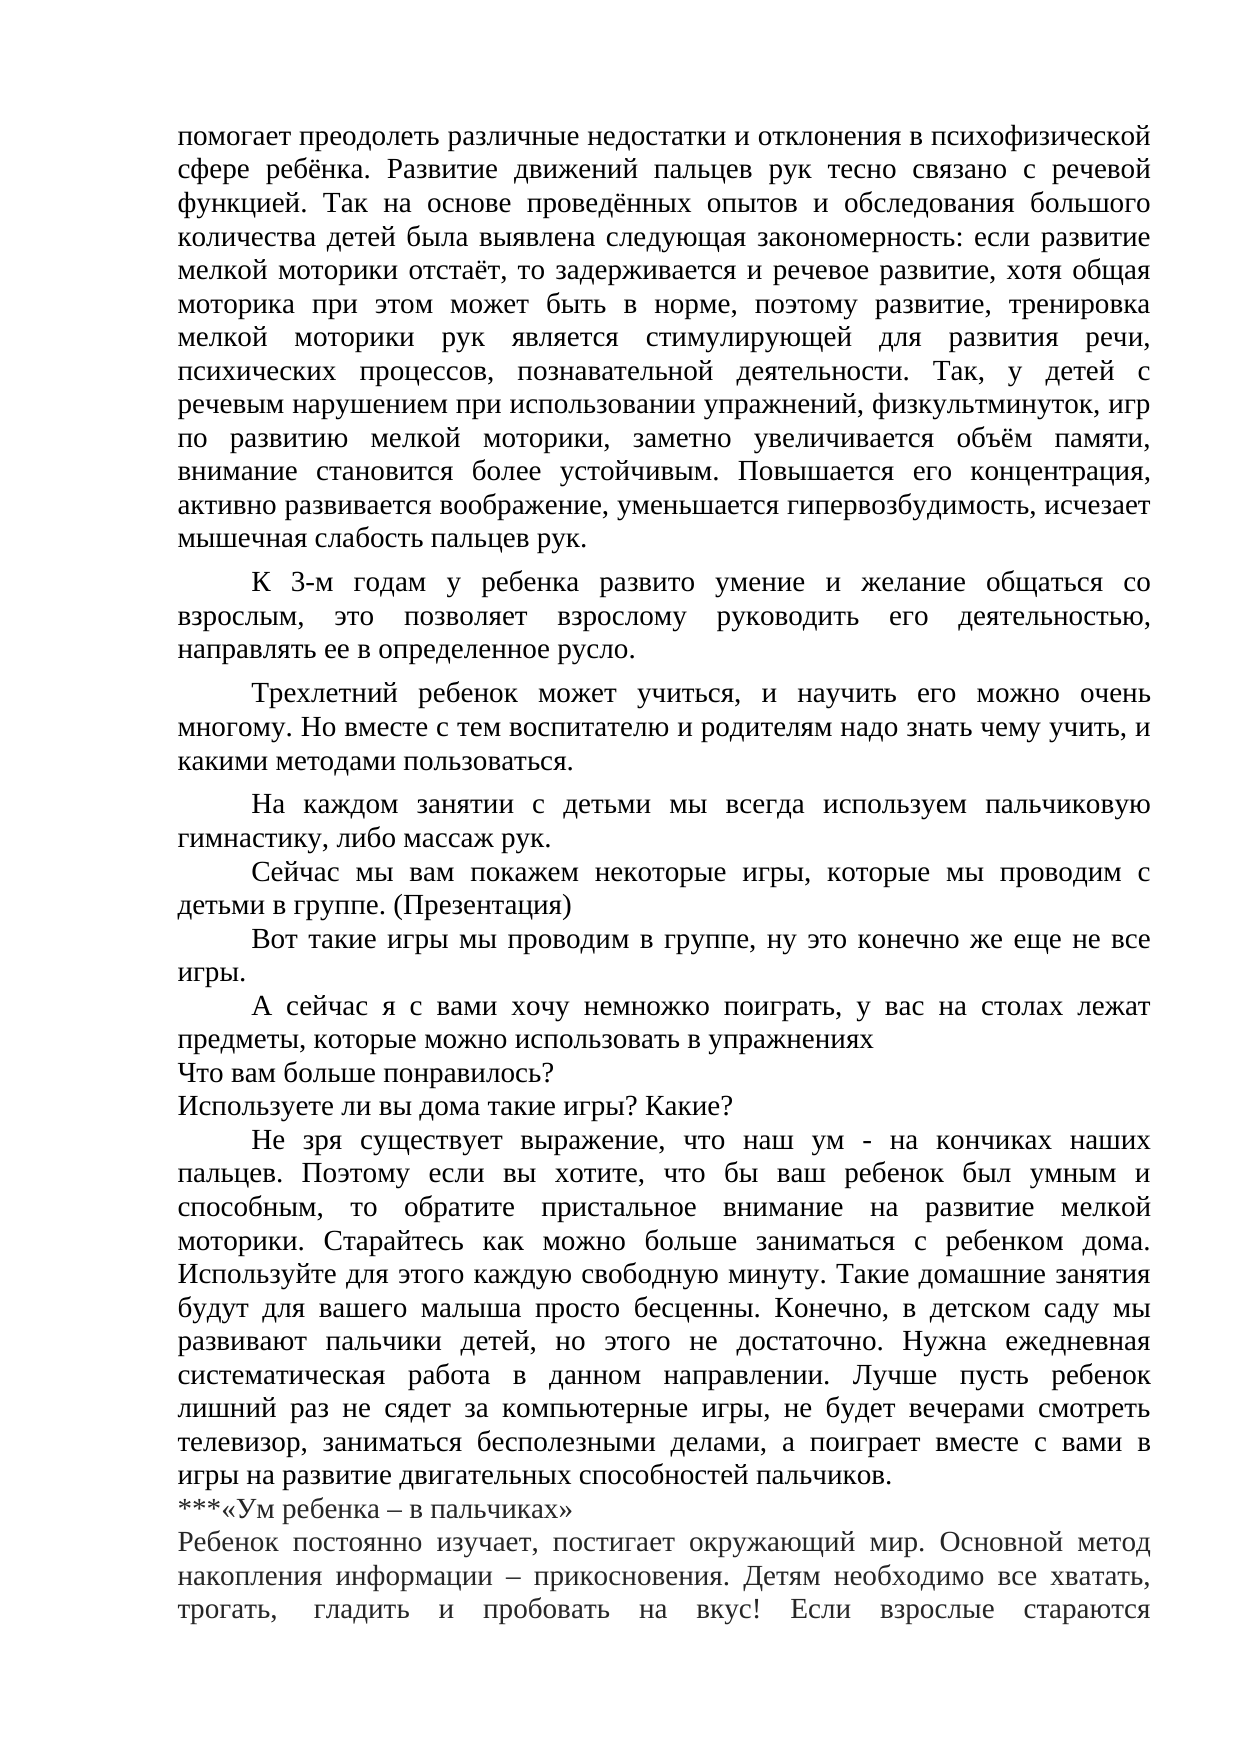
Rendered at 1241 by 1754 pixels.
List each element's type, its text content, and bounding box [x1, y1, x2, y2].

text Трехлетний ребенок может учиться, и научить его можно очень многому. Но вместе с тем воспитателю и родителям надо знать чему учить, и какими методами пользоваться. [177, 676, 1152, 776]
text А сейчас я с вами хочу немножко поиграть, у вас на столах лежат предметы, которые можно использовать в упражнениях [177, 988, 1152, 1055]
text Не зря существует выражение, что наш ум - на кончиках наших пальцев. Поэтому если вы хотите, что бы ваш ребенок был умным и способным, то обратите пристальное внимание на развитие мелкой моторики. Старайтесь как можно больше заниматься с ребенком дома. Используйте для этого каждую свободную минуту. Такие домашние занятия будут для вашего малыша просто бесценны. Конечно, в детском саду мы развивают пальчики детей, но этого не достаточно. Нужна ежедневная систематическая работа в данном направлении. Лучше пусть ребенок лишний раз не сядет за компьютерные игры, не будет вечерами смотреть телевизор, заниматься бесполезными делами, а поиграет вместе с вами в игры на развитие двигательных способностей пальчиков. [177, 1122, 1152, 1491]
text Сейчас мы вам покажем некоторые игры, которые мы проводим с детьми в группе. (Презентация) [177, 854, 1152, 921]
text Вот такие игры мы проводим в группе, ну это конечно же еще не все игры. [177, 921, 1152, 988]
text К 3-м годам у ребенка развито умение и желание общаться со взрослым, это позволяет взрослому руководить его деятельностью, направлять ее в определенное русло. [177, 564, 1152, 665]
text ***«Ум ребенка – в пальчиках» [177, 1491, 1152, 1524]
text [177, 118, 1152, 554]
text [177, 1524, 1152, 1625]
text На каждом занятии с детьми мы всегда используем пальчиковую гимнастику, либо массаж рук. [177, 787, 1152, 854]
text Используете ли вы дома такие игры? Какие? [177, 1088, 1152, 1122]
text Что вам больше понравилось? [177, 1055, 1152, 1088]
